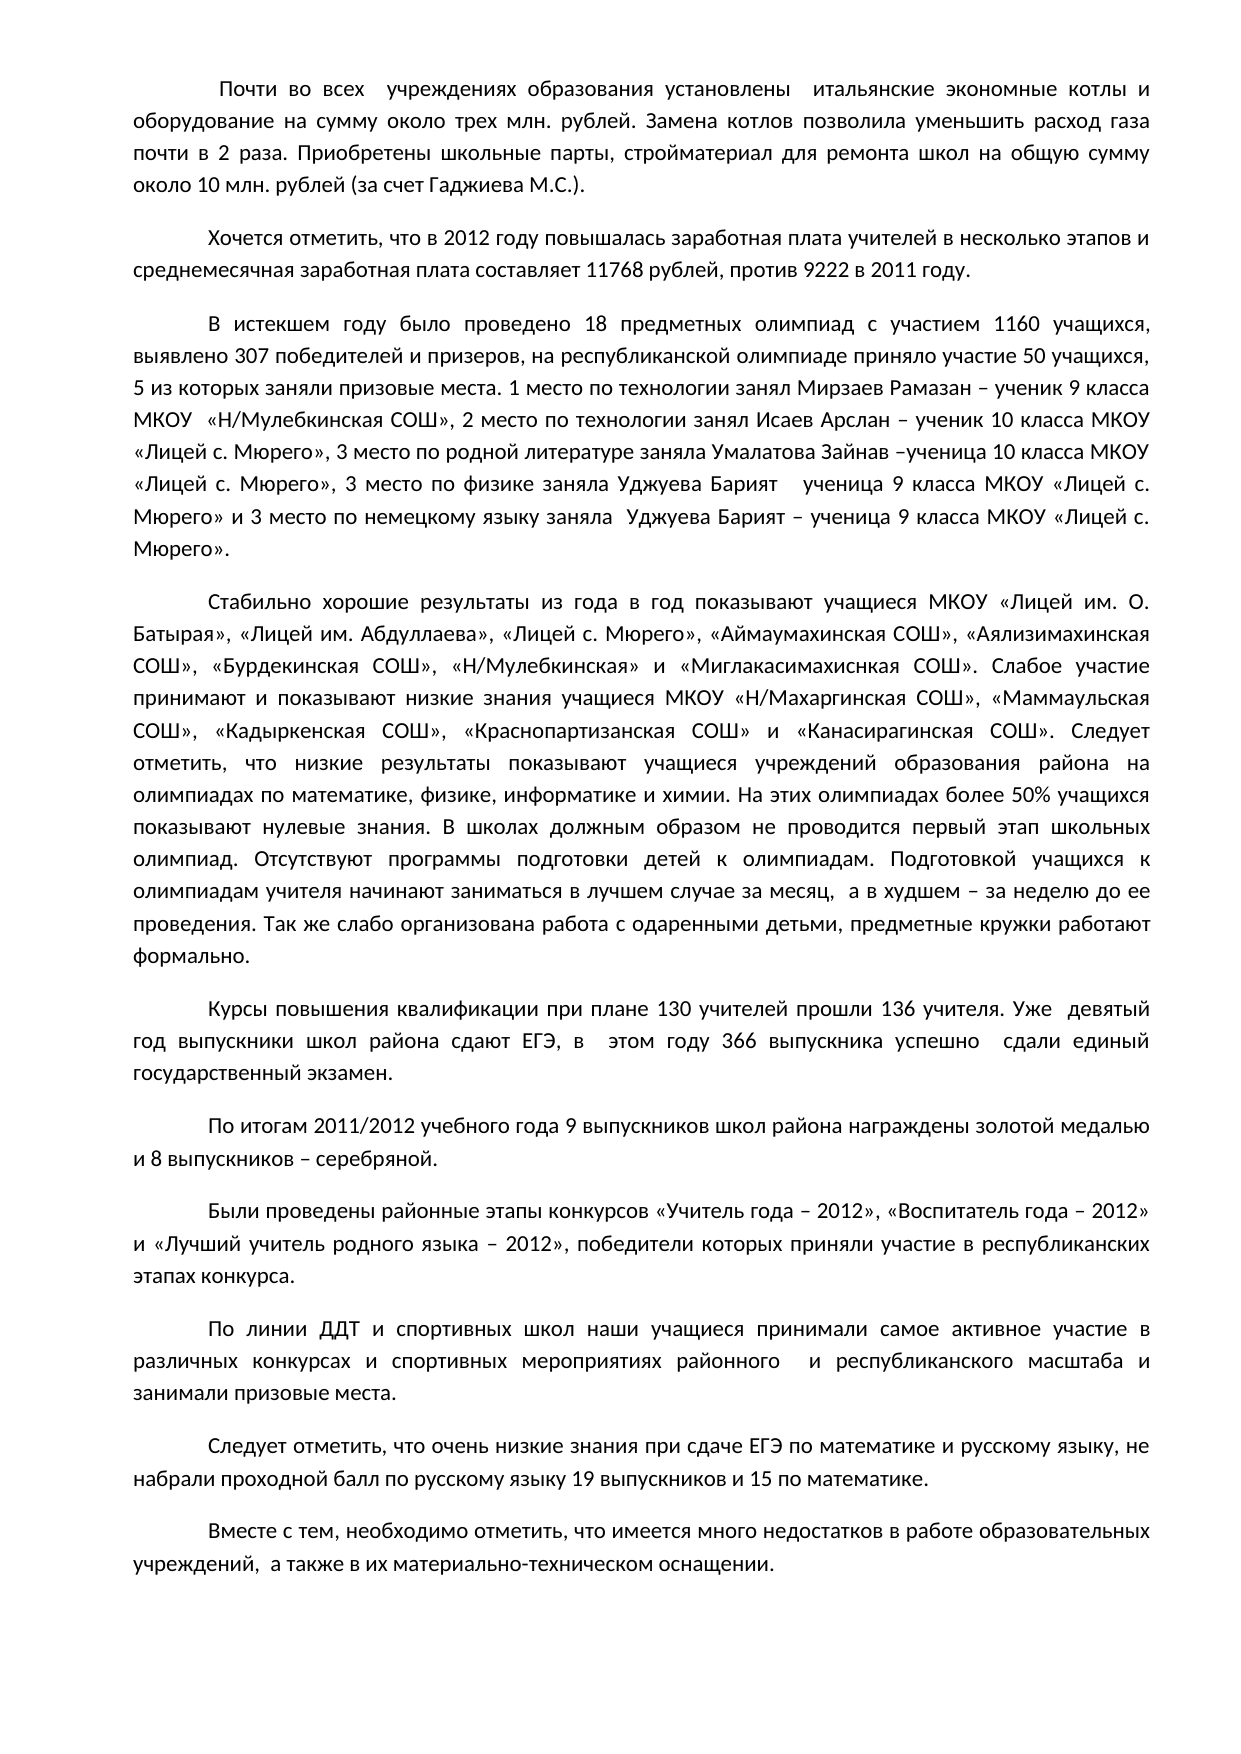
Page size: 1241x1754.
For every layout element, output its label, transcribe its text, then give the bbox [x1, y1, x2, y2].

text Курсы повышения квалификации при плане 130 учителей прошли 136 учителя. Уже девятый год выпускники школ района сдают ЕГЭ, в этом году 366 выпускника успешно сдали единый государственный экзамен. [133, 994, 1152, 1086]
text По линии ДДТ и спортивных школ наши учащиеся принимали самое активное участие в различных конкурсах и спортивных мероприятиях районного и республиканского масштаба и занимали призовые места. [133, 1314, 1152, 1406]
text Стабильно хорошие результаты из года в год показывают учащиеся МКОУ «Лицей им. О. Батырая», «Лицей им. Абдуллаева», «Лицей с. Мюрего», «Аймаумахинская СОШ», «Аялизимахинская СОШ», «Бурдекинская СОШ», «Н/Мулебкинская» и «Миглакасимахиснкая СОШ». Слабое участие принимают и показывают низкие знания учащиеся МКОУ «Н/Махаргинская СОШ», «Маммаульская СОШ», «Кадыркенская СОШ», «Краснопартизанская СОШ» и «Канасирагинская СОШ». Следует отметить, что низкие результаты показывают учащиеся учреждений образования района на олимпиадах по математике, физике, информатике и химии. На этих олимпиадах более 50% учащихся показывают нулевые знания. В школах должным образом не проводится первый этап школьных олимпиад. Отсутствуют программы подготовки детей к олимпиадам. Подготовкой учащихся к олимпиадам учителя начинают заниматься в лучшем случае за месяц, а в худшем – за неделю до ее проведения. Так же слабо организована работа с одаренными детьми, предметные кружки работают формально. [133, 587, 1152, 969]
text По итогам 2011/2012 учебного года 9 выпускников школ района награждены золотой медалью и 8 выпускников – серебряной. [133, 1111, 1152, 1172]
text Почти во всех учреждениях образования установлены итальянские экономные котлы и оборудование на сумму около трех млн. рублей. Замена котлов позволила уменьшить расход газа почти в 2 раза. Приобретены школьные парты, стройматериал для ремонта школ на общую сумму около 10 млн. рублей (за счет Гаджиева М.С.). [133, 74, 1152, 198]
text Вместе с тем, необходимо отметить, что имеется много недостатков в работе образовательных учреждений, а также в их материально-техническом оснащении. [133, 1517, 1152, 1577]
text Следует отметить, что очень низкие знания при сдаче ЕГЭ по математике и русскому языку, не набрали проходной балл по русскому языку 19 выпускников и 15 по математике. [133, 1431, 1152, 1492]
text Хочется отметить, что в 2012 году повышалась заработная плата учителей в несколько этапов и среднемесячная заработная плата составляет 11768 рублей, против 9222 в 2011 году. [133, 223, 1152, 284]
text В истекшем году было проведено 18 предметных олимпиад с участием 1160 учащихся, выявлено 307 победителей и призеров, на республиканской олимпиаде приняло участие 50 учащихся, 5 из которых заняли призовые места. 1 место по технологии занял Мирзаев Рамазан – ученик 9 класса МКОУ «Н/Мулебкинская СОШ», 2 место по технологии занял Исаев Арслан – ученик 10 класса МКОУ «Лицей с. Мюрего», 3 место по родной литературе заняла Умалатова Зайнав –ученица 10 класса МКОУ «Лицей с. Мюрего», 3 место по физике заняла Уджуева Барият ученица 9 класса МКОУ «Лицей с. Мюрего» и 3 место по немецкому языку заняла Уджуева Барият – ученица 9 класса МКОУ «Лицей с. Мюрего». [133, 309, 1152, 562]
text Были проведены районные этапы конкурсов «Учитель года – 2012», «Воспитатель года – 2012» и «Лучший учитель родного языка – 2012», победители которых приняли участие в республиканских этапах конкурса. [133, 1197, 1152, 1289]
